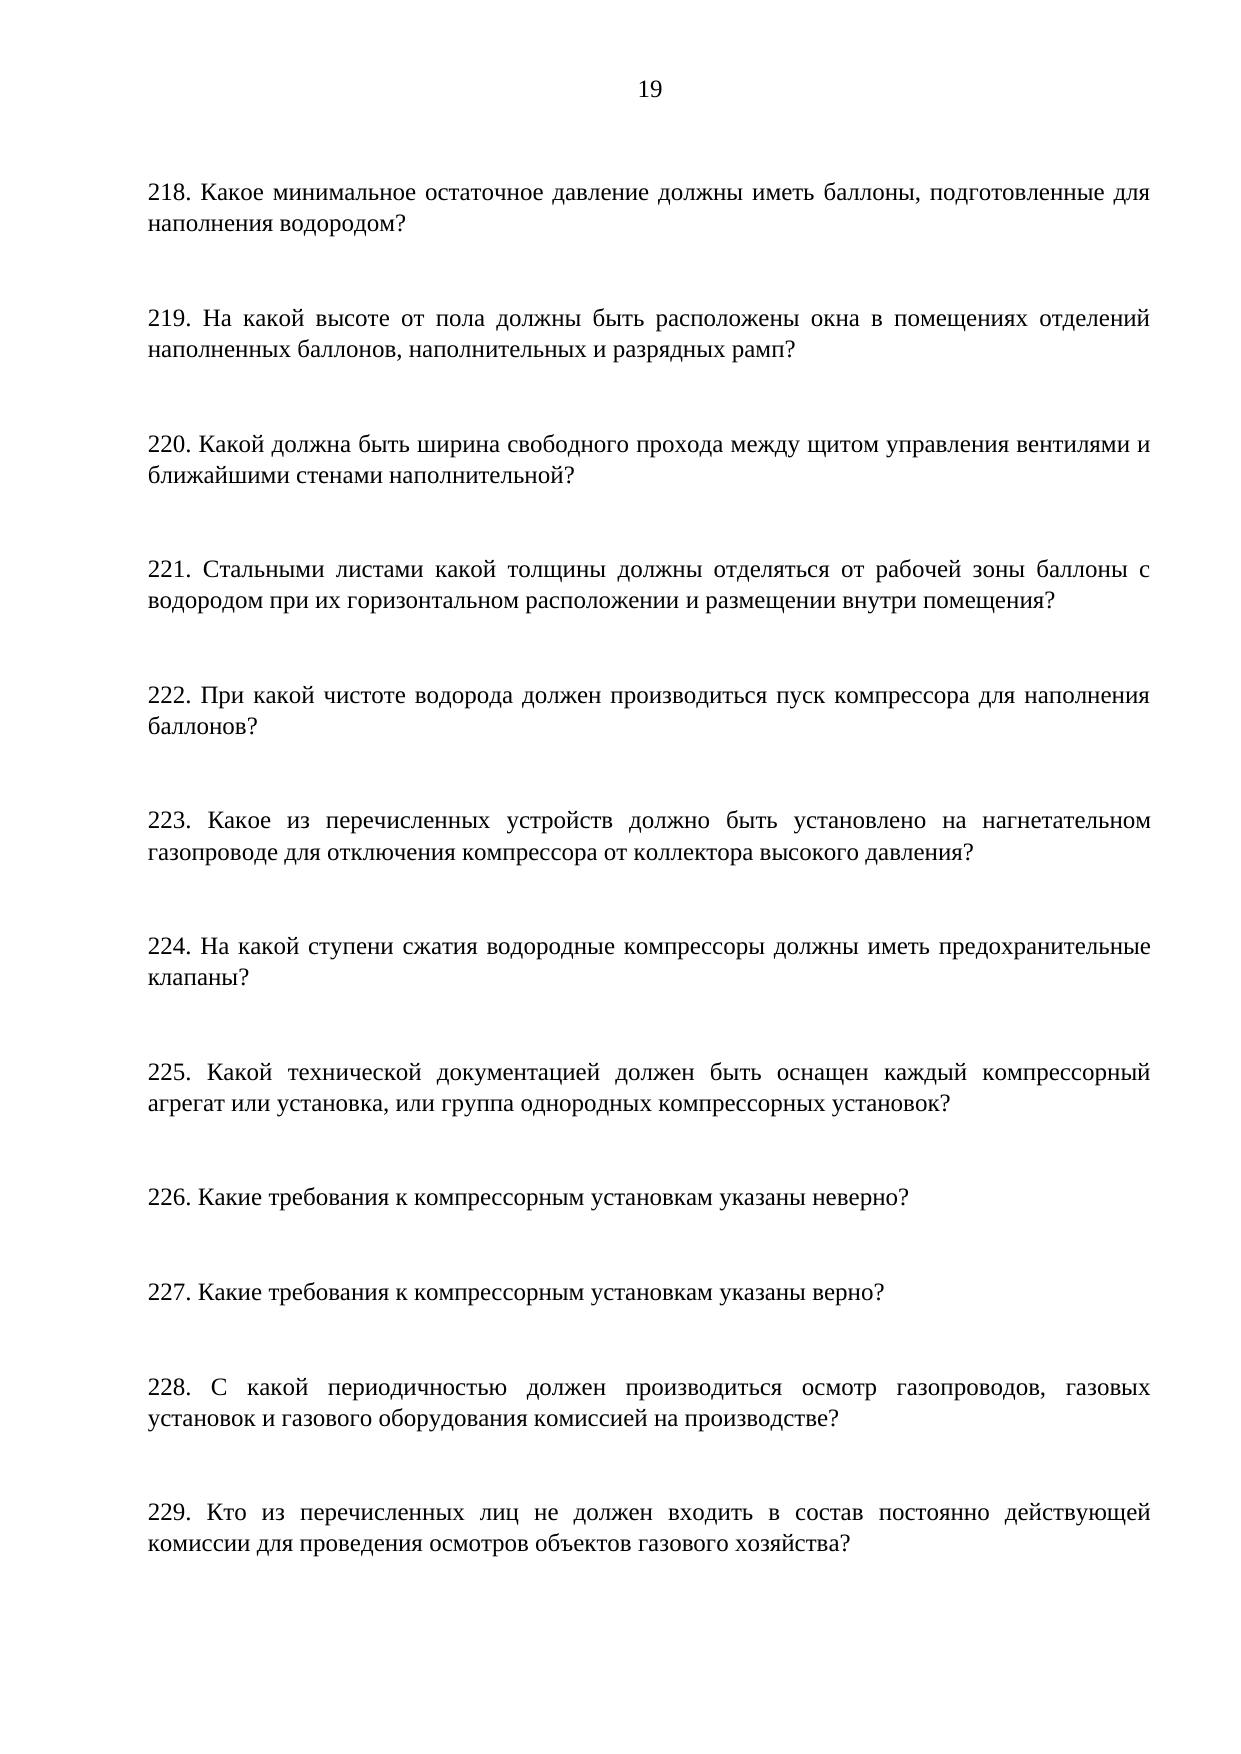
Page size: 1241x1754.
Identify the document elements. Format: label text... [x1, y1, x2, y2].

text 227. Какие требования к компрессорным установкам указаны верно? [148, 1277, 1152, 1306]
text 229. Кто из перечисленных лиц не должен входить в состав постоянно действующей комиссии для проведения осмотров объектов газового хозяйства? [148, 1497, 1152, 1557]
text 223. Какое из перечисленных устройств должно быть установлено на нагнетательном газопроводе для отключения компрессора от коллектора высокого давления? [148, 806, 1152, 865]
text 218. Какое минимальное остаточное давление должны иметь баллоны, подготовленные для наполнения водородом? [148, 177, 1152, 237]
text 222. При какой чистоте водорода должен производиться пуск компрессора для наполнения баллонов? [148, 680, 1152, 740]
text 226. Какие требования к компрессорным установкам указаны неверно? [148, 1182, 1152, 1211]
text 225. Какой технической документацией должен быть оснащен каждый компрессорный агрегат или установка, или группа однородных компрессорных установок? [148, 1057, 1152, 1117]
text 224. На какой ступени сжатия водородные компрессоры должны иметь предохранительные клапаны? [148, 931, 1152, 991]
text 228. С какой периодичностью должен производиться осмотр газопроводов, газовых установок и газового оборудования комиссией на производстве? [148, 1372, 1152, 1431]
text 221. Стальными листами какой толщины должны отделяться от рабочей зоны баллоны с водородом при их горизонтальном расположении и размещении внутри помещения? [148, 554, 1152, 614]
text 220. Какой должна быть ширина свободного прохода между щитом управления вентилями и ближайшими стенами наполнительной? [148, 429, 1152, 488]
text 219. На какой высоте от пола должны быть расположены окна в помещениях отделений наполненных баллонов, наполнительных и разрядных рамп? [148, 303, 1152, 363]
